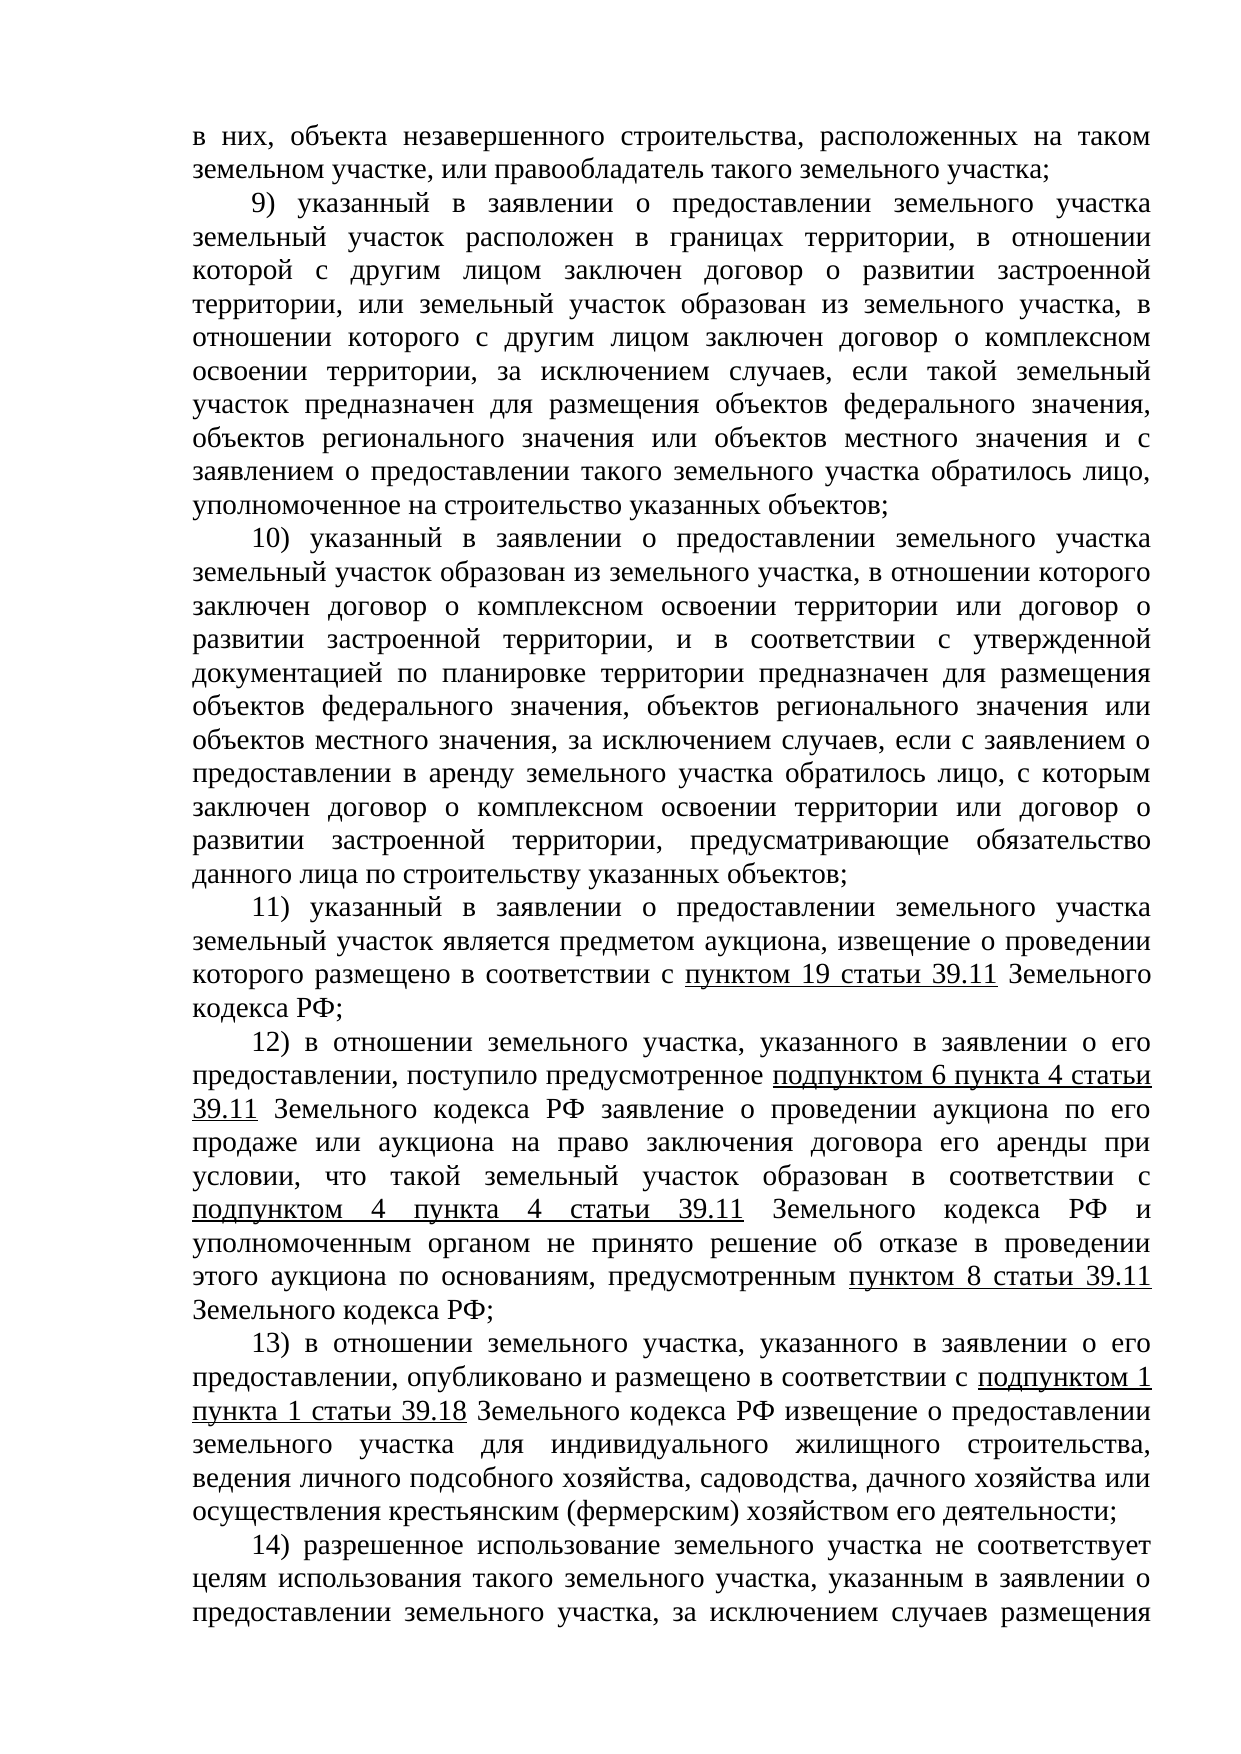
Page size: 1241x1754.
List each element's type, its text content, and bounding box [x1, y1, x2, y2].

text 13) в отношении земельного участка, указанного в заявлении о его предоставлении, опубликовано и размещено в соответствии с подпунктом 1 пункта 1 статьи 39.18 Земельного кодекса РФ извещение о предоставлении земельного участка для индивидуального жилищного строительства, ведения личного подсобного хозяйства, садоводства, дачного хозяйства или осуществления крестьянским (фермерским) хозяйством его деятельности; [192, 1326, 1152, 1527]
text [192, 1527, 1152, 1627]
text 9) указанный в заявлении о предоставлении земельного участка земельный участок расположен в границах территории, в отношении которой с другим лицом заключен договор о развитии застроенной территории, или земельный участок образован из земельного участка, в отношении которого с другим лицом заключен договор о комплексном освоении территории, за исключением случаев, если такой земельный участок предназначен для размещения объектов федерального значения, объектов регионального значения или объектов местного значения и с заявлением о предоставлении такого земельного участка обратилось лицо, уполномоченное на строительство указанных объектов; [192, 185, 1152, 521]
text 10) указанный в заявлении о предоставлении земельного участка земельный участок образован из земельного участка, в отношении которого заключен договор о комплексном освоении территории или договор о развитии застроенной территории, и в соответствии с утвержденной документацией по планировке территории предназначен для размещения объектов федерального значения, объектов регионального значения или объектов местного значения, за исключением случаев, если с заявлением о предоставлении в аренду земельного участка обратилось лицо, с которым заключен договор о комплексном освоении территории или договор о развитии застроенной территории, предусматривающие обязательство данного лица по строительству указанных объектов; [192, 521, 1152, 889]
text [192, 118, 1152, 185]
text 11) указанный в заявлении о предоставлении земельного участка земельный участок является предметом аукциона, извещение о проведении которого размещено в соответствии с пунктом 19 статьи 39.11 Земельного кодекса РФ; [192, 889, 1152, 1024]
text 12) в отношении земельного участка, указанного в заявлении о его предоставлении, поступило предусмотренное подпунктом 6 пункта 4 статьи 39.11 Земельного кодекса РФ заявление о проведении аукциона по его продаже или аукциона на право заключения договора его аренды при условии, что такой земельный участок образован в соответствии с подпунктом 4 пункта 4 статьи 39.11 Земельного кодекса РФ и уполномоченным органом не принято решение об отказе в проведении этого аукциона по основаниям, предусмотренным пунктом 8 статьи 39.11 Земельного кодекса РФ; [192, 1024, 1152, 1326]
